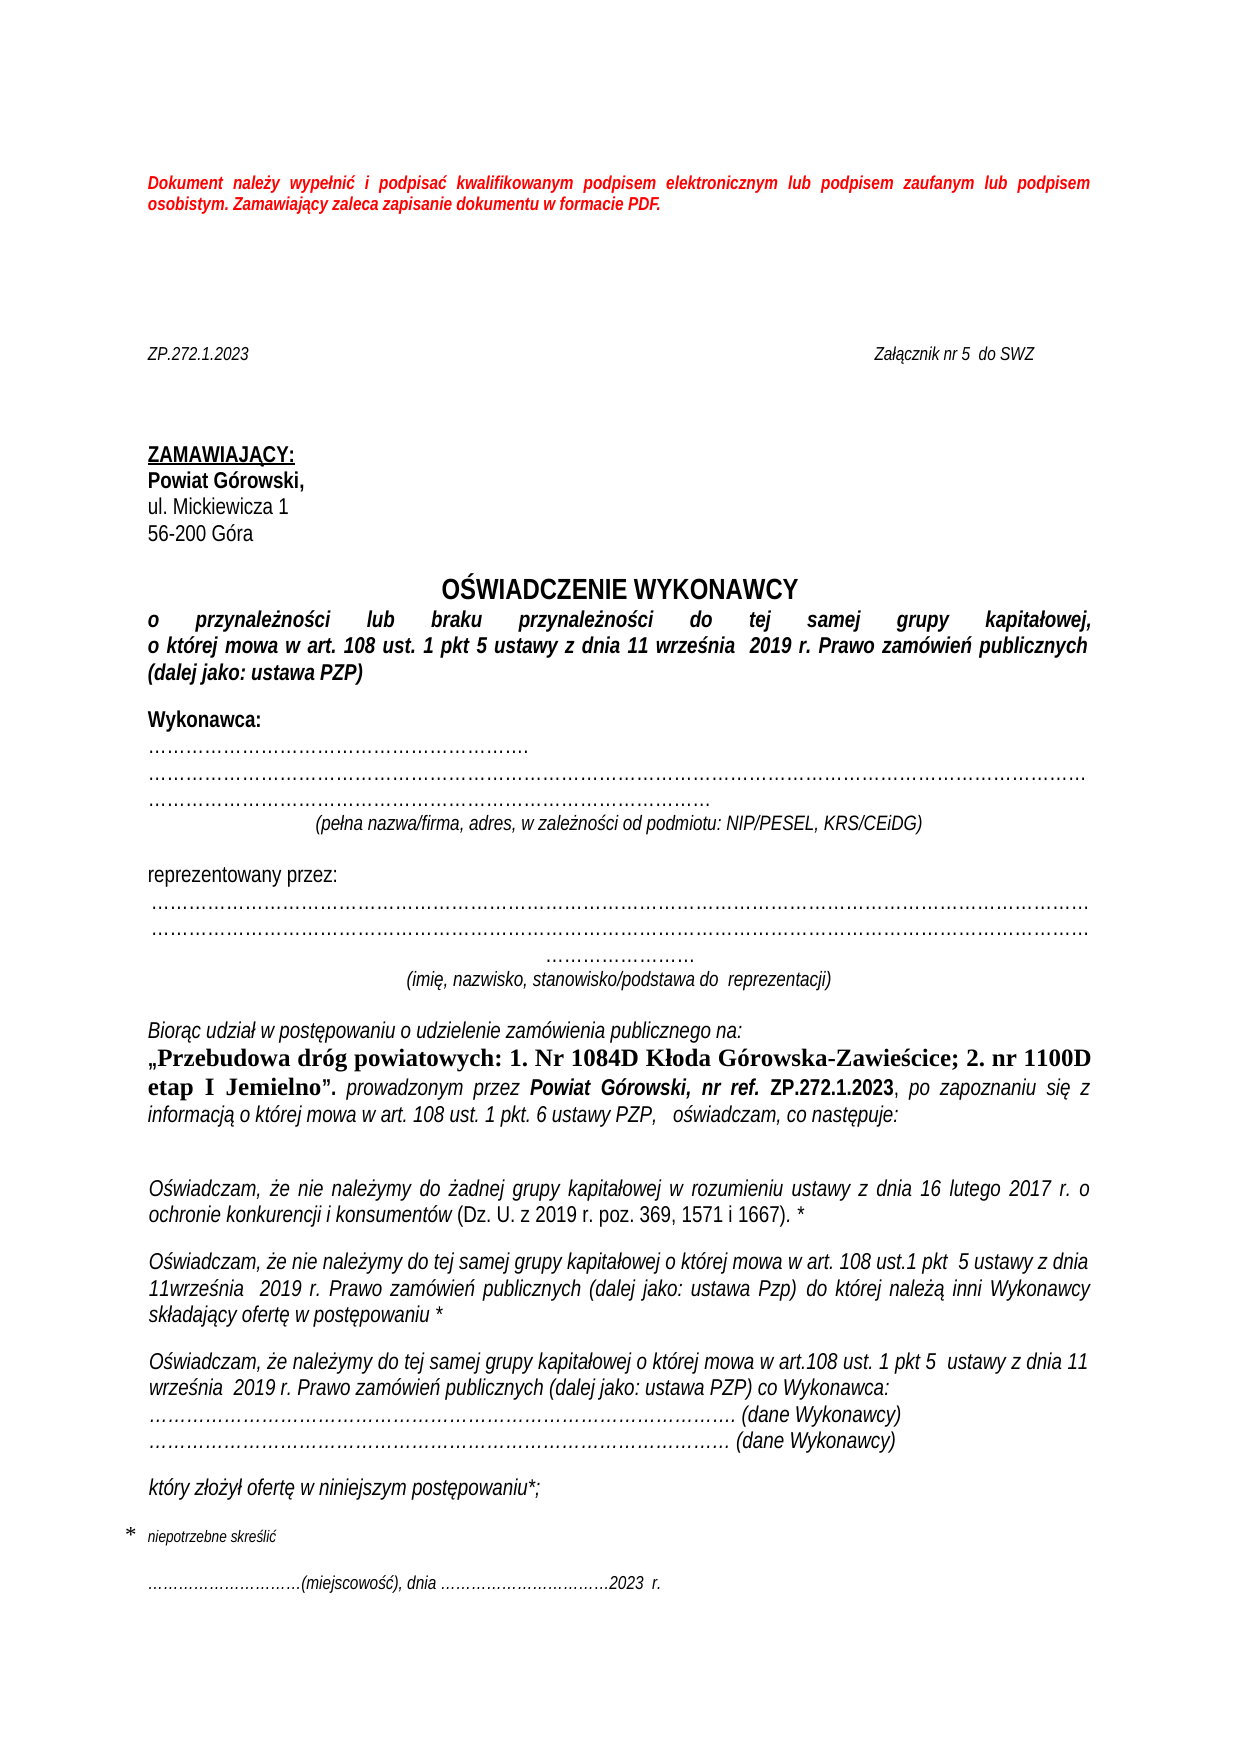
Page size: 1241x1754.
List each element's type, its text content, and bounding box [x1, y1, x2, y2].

text OŚWIADCZENIE WYKONAWCY [148, 572, 1092, 606]
text Dokument należy wypełnić i podpisać kwalifikowanym podpisem elektronicznym lub podpisem zaufanym lub podpisem osobistym. Zamawiający zaleca zapisanie dokumentu w formacie PDF. [148, 172, 1092, 215]
text „Przebudowa dróg powiatowych: 1. Nr 1084D Kłoda Górowska-Zawieścice; 2. nr 1100D etap I Jemielno”. prowadzonym przez Powiat Górowski, nr ref. ZP.272.1.2023, po zapoznaniu się z informacją o której mowa w art. 108 ust. 1 pkt. 6 ustawy PZP, oświadczam, co następuje: [148, 1043, 1092, 1127]
text …………………………(miejscowość), dnia ……………………………2023 r. [148, 1572, 1092, 1593]
text Oświadczam, że nie należymy do żadnej grupy kapitałowej w rozumieniu ustawy z dnia 16 lutego 2017 r. o ochronie konkurencji i konsumentów (Dz. U. z 2019 r. poz. 369, 1571 i 1667). * [149, 1174, 1092, 1227]
text Wykonawca: [148, 706, 1092, 732]
text Biorąc udział w postępowaniu o udzielenie zamówienia publicznego na: [148, 1017, 1092, 1043]
text (imię, nazwisko, stanowisko/podstawa do reprezentacji) [148, 967, 1092, 991]
list niepotrzebne skreślić [125, 1521, 1092, 1548]
text który złożył ofertę w niniejszym postępowaniu*; [149, 1474, 1092, 1501]
text ………………………………………………………………………………… (dane Wykonawcy) [149, 1427, 1092, 1453]
text ul. Mickiewicza 1 [148, 493, 1092, 520]
text ……………………………………………………………………………………………………………………………………………………………………………………………………………………………………………………………………………………………… [148, 888, 1092, 967]
text Oświadczam, że należymy do tej samej grupy kapitałowej o której mowa w art.108 ust. 1 pkt 5 ustawy z dnia 11 września 2019 r. Prawo zamówień publicznych (dalej jako: ustawa PZP) co Wykonawca: [149, 1348, 1092, 1401]
text Powiat Górowski, [148, 467, 1092, 493]
text reprezentowany przez: [148, 861, 1092, 888]
text …………………………………………………….…………………………………………………………………………………………………………………………………………………………………………………………………………………… [148, 732, 1092, 811]
text Oświadczam, że nie należymy do tej samej grupy kapitałowej o której mowa w art. 108 ust.1 pkt 5 ustawy z dnia 11września 2019 r. Prawo zamówień publicznych (dalej jako: ustawa Pzp) do której należą inni Wykonawcy składający ofertę w postępowaniu * [149, 1248, 1092, 1327]
text o przynależności lub braku przynależności do tej samej grupy kapitałowej, o której mowa w art. 108 ust. 1 pkt 5 ustawy z dnia 11 września 2019 r. Prawo zamówień publicznych (dalej jako: ustawa PZP) [148, 606, 1092, 685]
text 56-200 Góra [148, 520, 1092, 546]
text ZP.272.1.2023 Załącznik nr 5 do SWZ [148, 342, 1092, 364]
text ZAMAWIAJĄCY: [148, 441, 1092, 467]
text …………………………………………………………………………………. (dane Wykonawcy) [149, 1401, 1092, 1427]
text (pełna nazwa/firma, adres, w zależności od podmiotu: NIP/PESEL, KRS/CEiDG) [148, 811, 1092, 835]
